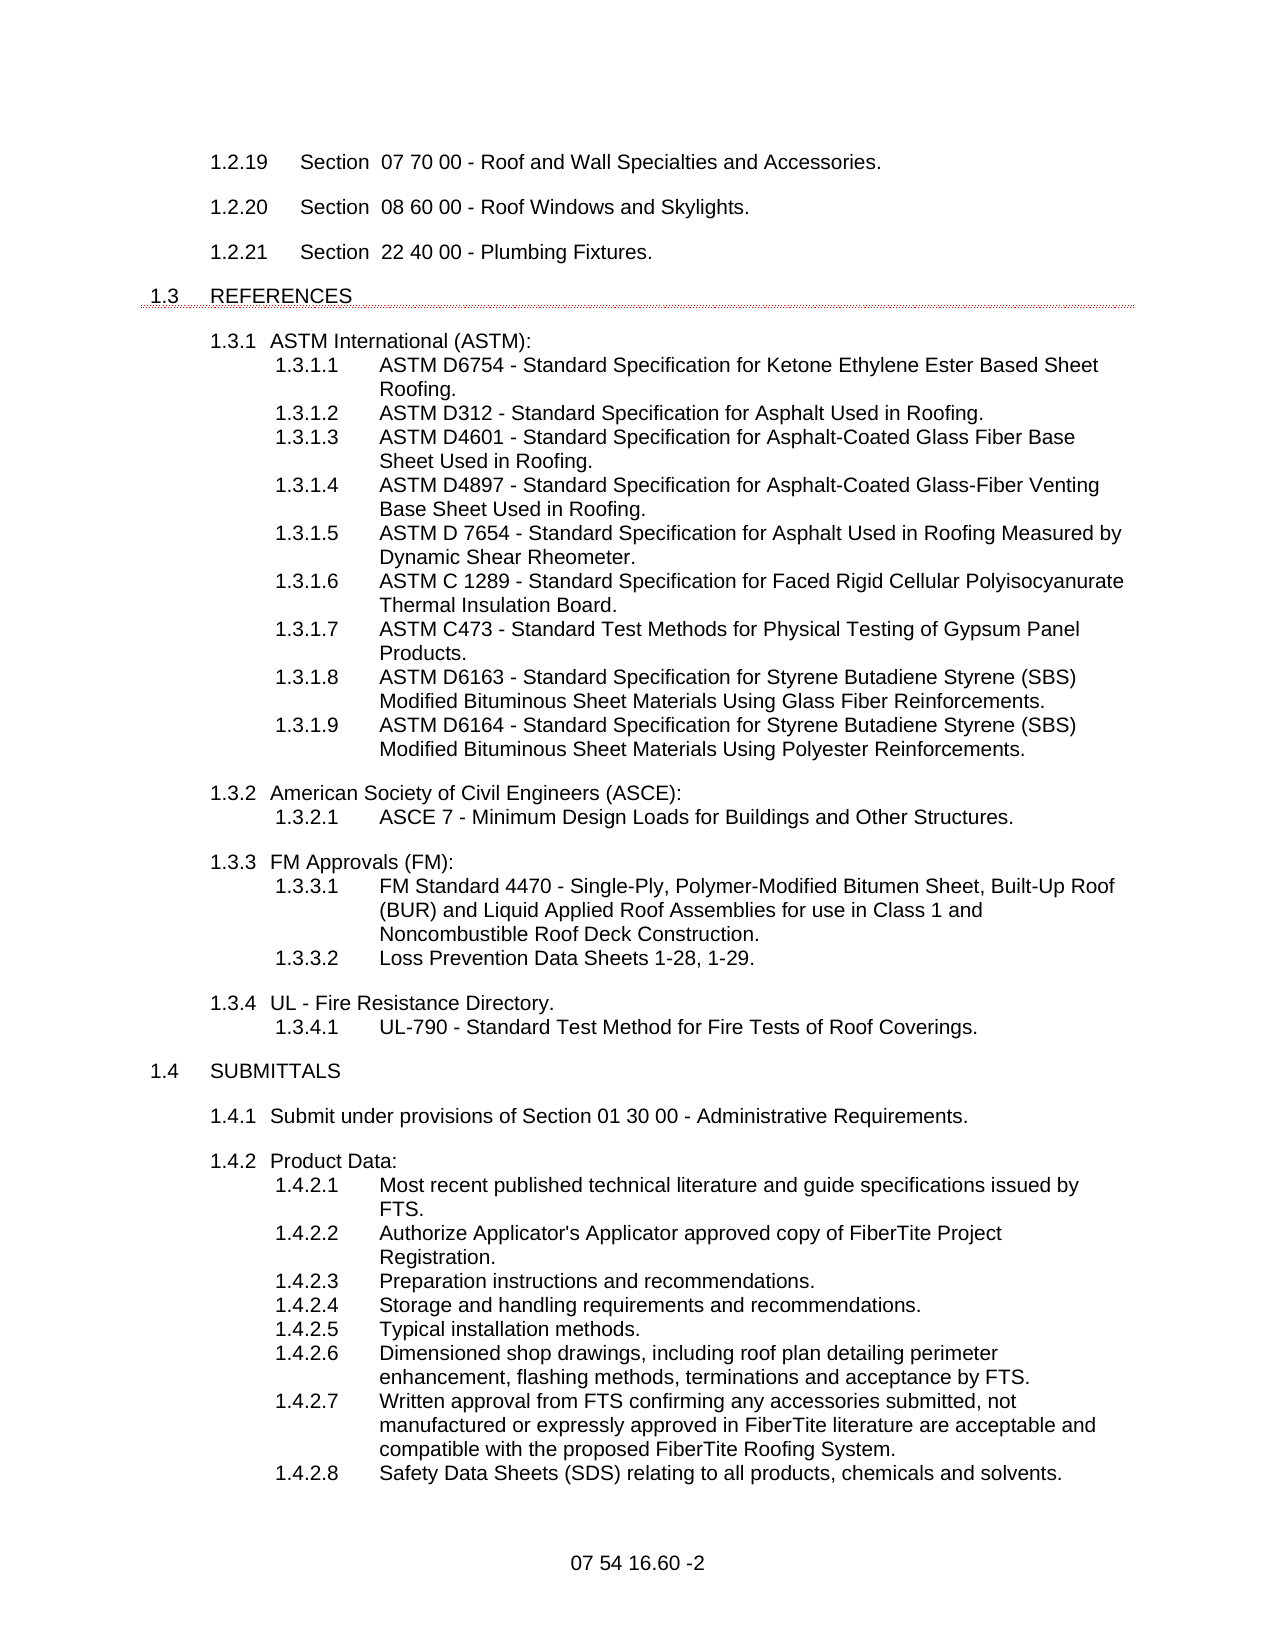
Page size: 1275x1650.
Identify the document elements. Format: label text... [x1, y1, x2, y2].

list ASTM C473 - Standard Test Methods for Physical Testing of Gypsum Panel Products. [275, 617, 1125, 664]
list ASTM D4897 - Standard Specification for Asphalt-Coated Glass-Fiber Venting Base Sheet Used in Roofing. [275, 473, 1125, 521]
list FM Approvals (FM): [210, 850, 1125, 874]
list Loss Prevention Data Sheets 1-28, 1-29. [275, 946, 1125, 970]
list Submit under provisions of Section 01 30 00 - Administrative Requirements. [210, 1104, 1125, 1128]
list Authorize Applicator's Applicator approved copy of FiberTite Project Registration. [275, 1221, 1125, 1269]
list Product Data: [210, 1149, 1125, 1173]
list Most recent published technical literature and guide specifications issued by FTS. [275, 1173, 1125, 1221]
list Preparation instructions and recommendations. [275, 1269, 1125, 1293]
list ASCE 7 - Minimum Design Loads for Buildings and Other Structures. [275, 805, 1125, 829]
list ASTM D 7654 - Standard Specification for Asphalt Used in Roofing Measured by Dynamic Shear Rheometer. [275, 521, 1125, 569]
list American Society of Civil Engineers (ASCE): [210, 781, 1125, 805]
list Typical installation methods. [275, 1317, 1125, 1341]
list Dimensioned shop drawings, including roof plan detailing perimeter enhancement, flashing methods, terminations and acceptance by FTS. [275, 1341, 1125, 1388]
list ASTM C 1289 - Standard Specification for Faced Rigid Cellular Polyisocyanurate Thermal Insulation Board. [275, 569, 1125, 617]
list Safety Data Sheets (SDS) relating to all products, chemicals and solvents. [275, 1460, 1125, 1484]
list ASTM D6164 - Standard Specification for Styrene Butadiene Styrene (SBS) Modified Bituminous Sheet Materials Using Polyester Reinforcements. [275, 712, 1125, 760]
list REFERENCES [150, 284, 1125, 308]
list SUBMITTALS [150, 1059, 1125, 1083]
list Section 08 60 00 - Roof Windows and Skylights. [210, 195, 1125, 219]
list ASTM D6754 - Standard Specification for Ketone Ethylene Ester Based Sheet Roofing. [275, 353, 1125, 401]
list Storage and handling requirements and recommendations. [275, 1293, 1125, 1317]
list Written approval from FTS confirming any accessories submitted, not manufactured or expressly approved in FiberTite literature are acceptable and compatible with the proposed FiberTite Roofing System. [275, 1388, 1125, 1460]
list UL-790 - Standard Test Method for Fire Tests of Roof Coverings. [275, 1014, 1125, 1038]
list UL - Fire Resistance Directory. [210, 991, 1125, 1014]
list ASTM International (ASTM): [210, 329, 1125, 353]
list ASTM D312 - Standard Specification for Asphalt Used in Roofing. [275, 401, 1125, 425]
list ASTM D4601 - Standard Specification for Asphalt-Coated Glass Fiber Base Sheet Used in Roofing. [275, 425, 1125, 473]
list ASTM D6163 - Standard Specification for Styrene Butadiene Styrene (SBS) Modified Bituminous Sheet Materials Using Glass Fiber Reinforcements. [275, 664, 1125, 712]
list FM Standard 4470 - Single-Ply, Polymer-Modified Bitumen Sheet, Built-Up Roof (BUR) and Liquid Applied Roof Assemblies for use in Class 1 and Noncombustible Roof Deck Construction. [275, 874, 1125, 946]
list Section 07 70 00 - Roof and Wall Specialties and Accessories. [210, 150, 1125, 174]
list Section 22 40 00 - Plumbing Fixtures. [210, 239, 1125, 263]
